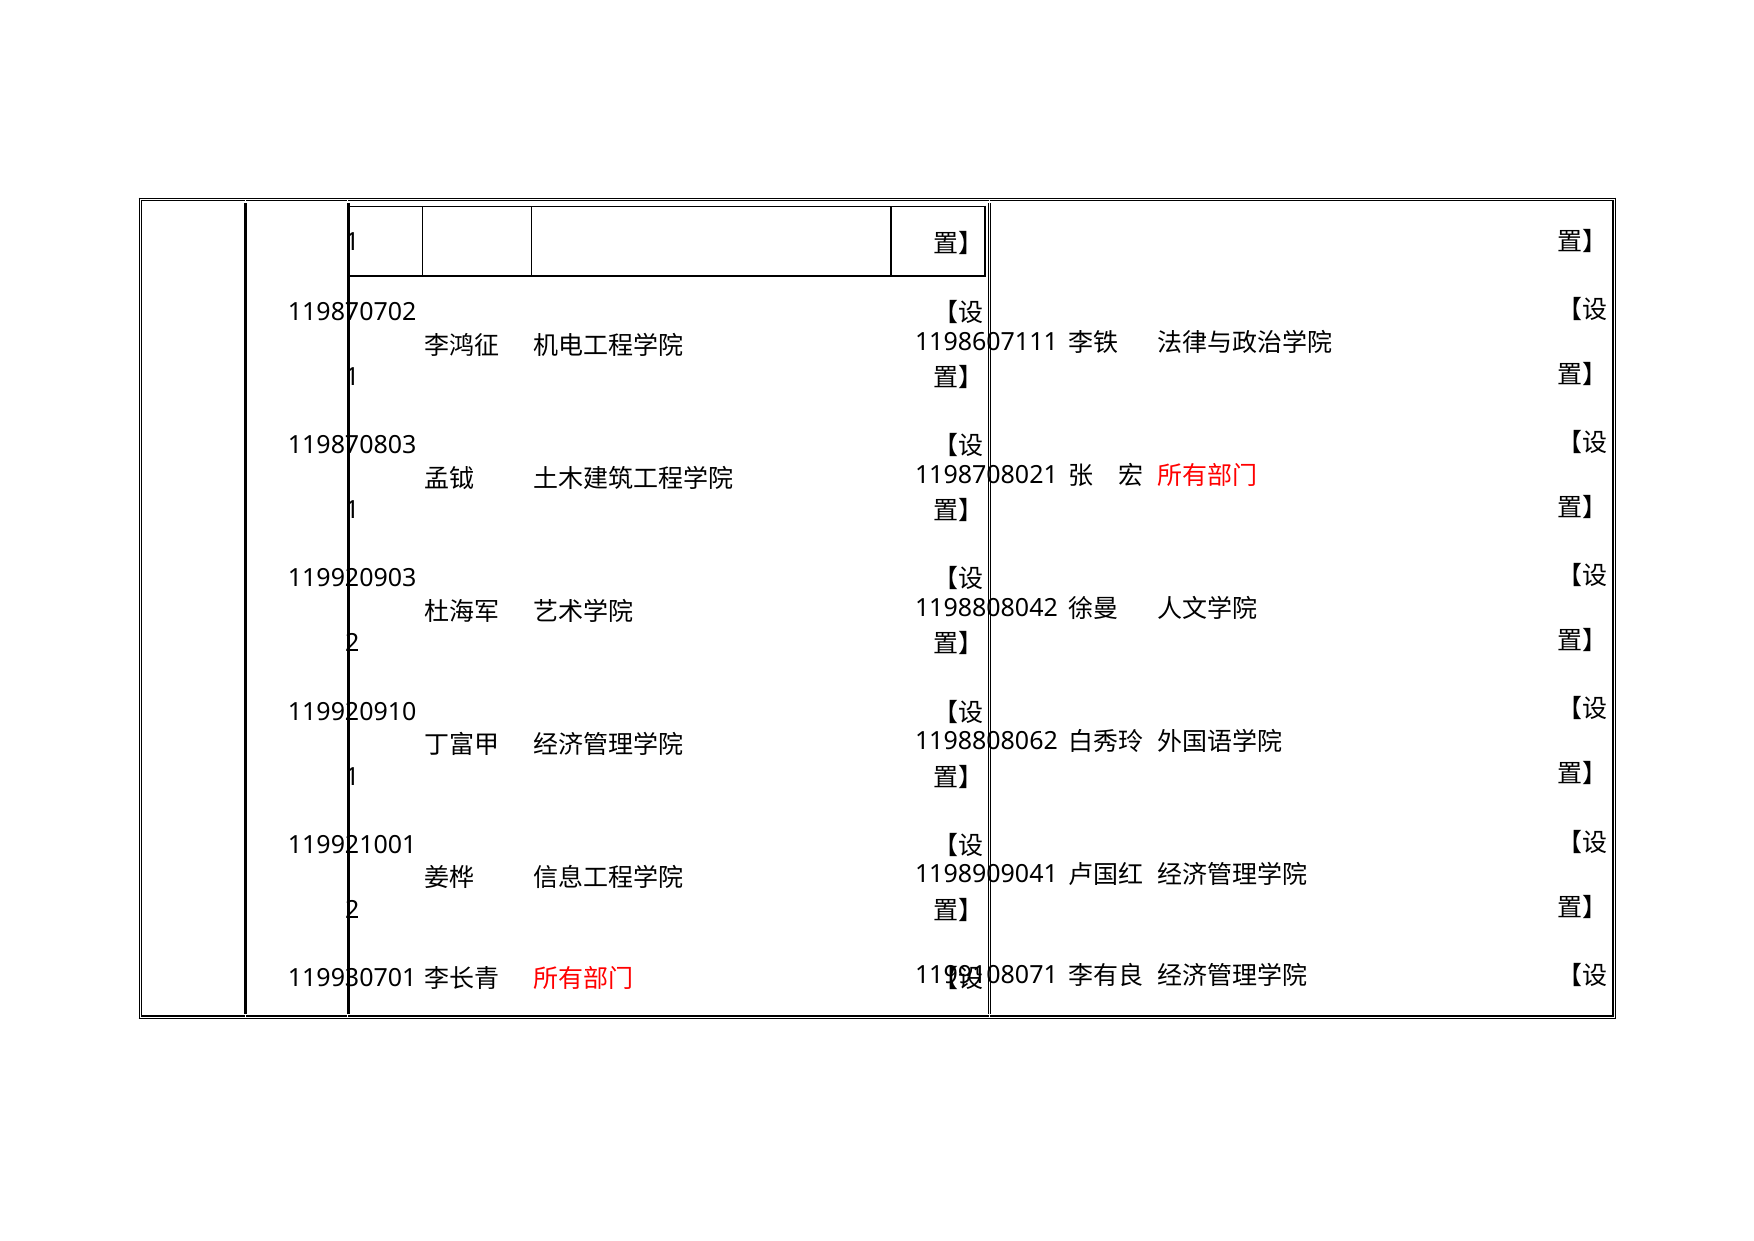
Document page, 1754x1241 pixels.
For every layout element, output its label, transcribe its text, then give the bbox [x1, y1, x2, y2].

table_cell [348, 201, 989, 1015]
table_cell 7.1.2 专业带头人 [245, 199, 348, 1015]
table_cell [990, 201, 1612, 1015]
table_cell 28 [142, 201, 245, 1015]
